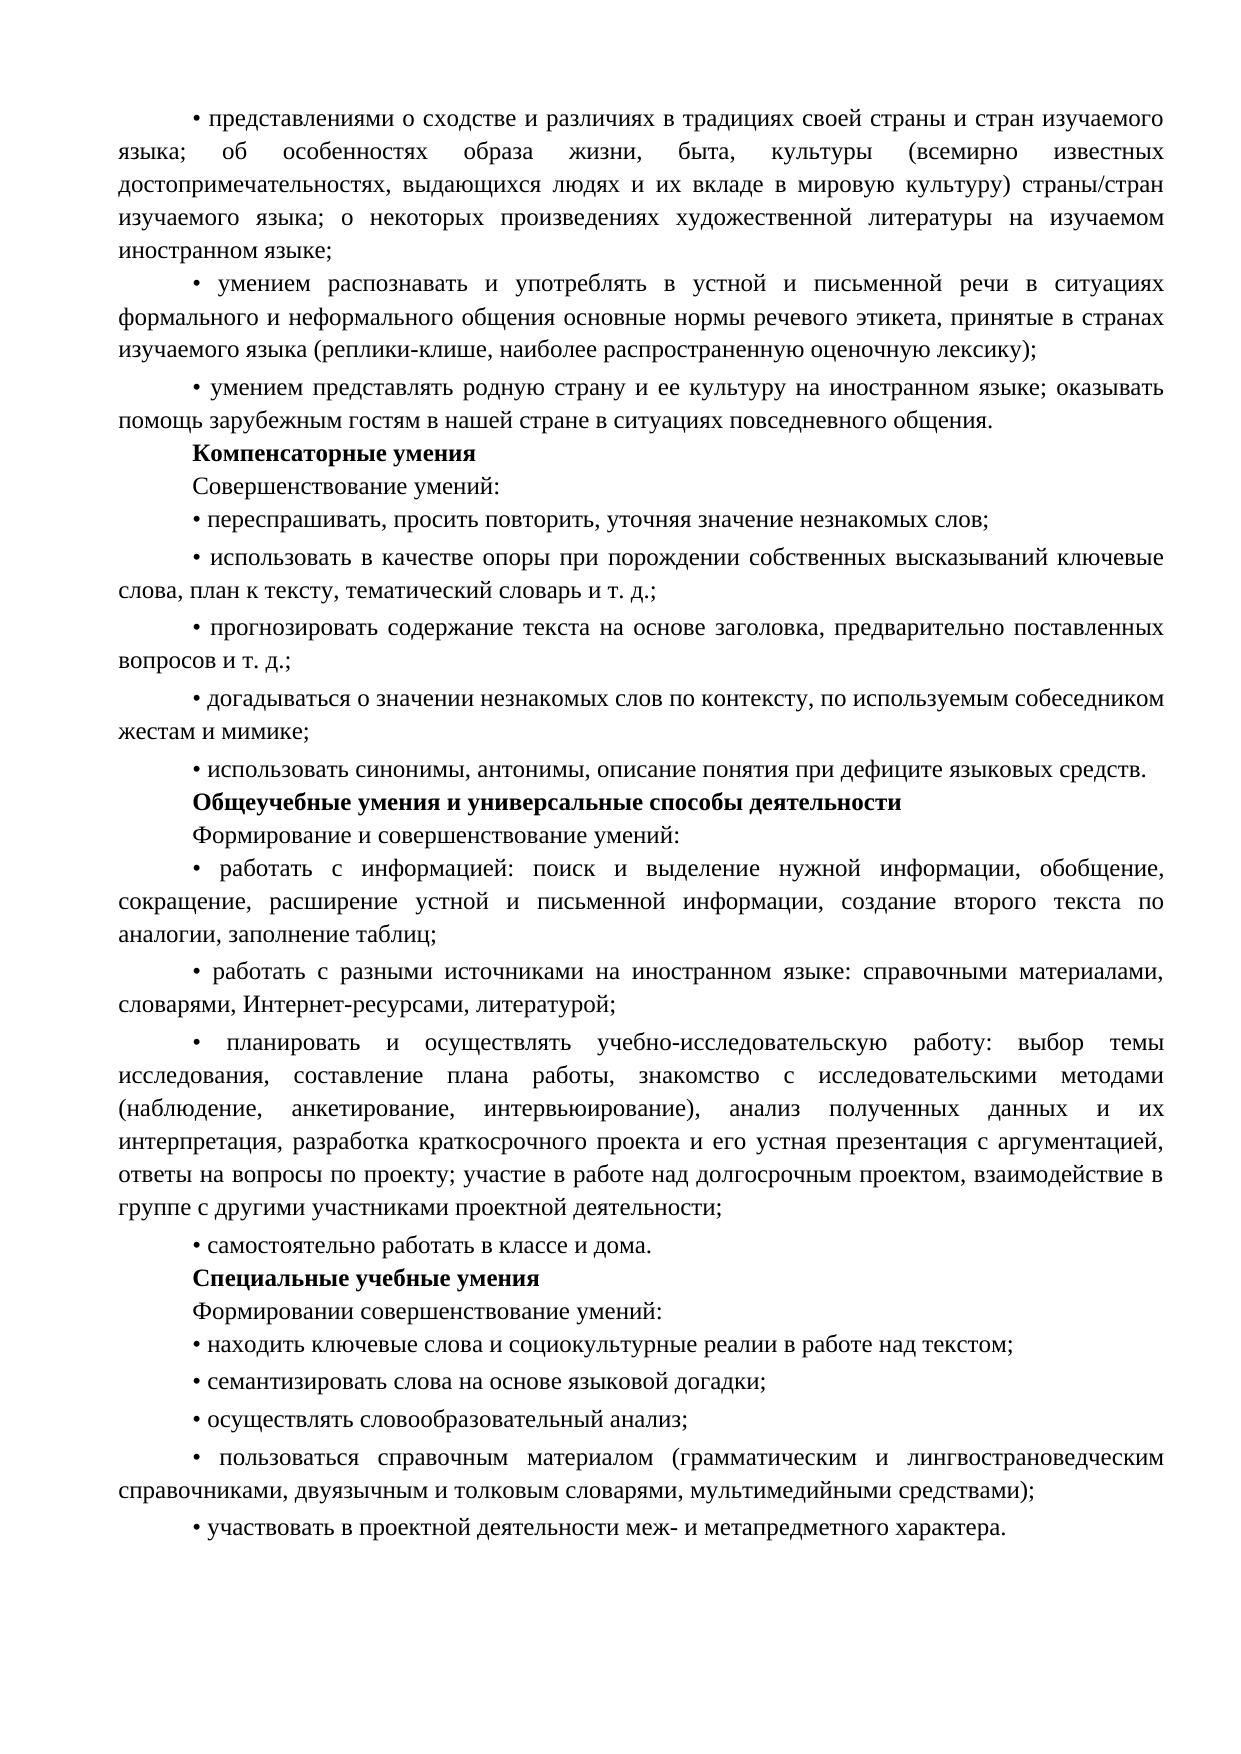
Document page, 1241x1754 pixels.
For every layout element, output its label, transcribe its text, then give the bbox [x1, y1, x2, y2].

text • пользоваться справочным материалом (грамматическим и лингвострановедческим справочниками, двуязычным и толковым словарями, мультимедийными средствами); [118, 1442, 1165, 1503]
text Формировании совершенствование умений: [118, 1296, 1165, 1324]
text • планировать и осуществлять учебно-исследовательскую работу: выбор темы исследования, составление плана работы, знакомство с исследовательскими методами (наблюдение, анкетирование, интервьюирование), анализ полученных данных и их интерпретация, разработка краткосрочного проекта и его устная презентация с аргументацией, ответы на вопросы по проекту; участие в работе над долгосрочным проектом, взаимодействие в группе с другими участниками проектной деятельности; [118, 1027, 1165, 1221]
text Формирование и совершенствование умений: [118, 820, 1165, 848]
text • находить ключевые слова и социокультурные реалии в работе над текстом; [118, 1329, 1165, 1358]
text • работать с информацией: поиск и выделение нужной информации, обобщение, сокращение, расширение устной и письменной информации, создание второго текста по аналогии, заполнение таблиц; [118, 853, 1165, 948]
text • прогнозировать содержание текста на основе заголовка, предварительно поставленных вопросов и т. д.; [118, 612, 1165, 674]
text Специальные учебные умения [118, 1263, 1165, 1292]
text • участвовать в проектной деятельности меж- и метапредметного характера. [118, 1512, 1165, 1541]
text • представлениями о сходстве и различиях в традициях своей страны и стран изучаемого языка; об особенностях образа жизни, быта, культуры (всемирно известных достопримечательностях, выдающихся людях и их вкладе в мировую культуру) страны/стран изучаемого языка; о некоторых произведениях художественной литературы на изучаемом иностранном языке; [118, 103, 1165, 264]
text • работать с разными источниками на иностранном языке: справочными материалами, словарями, Интернет-ресурсами, литературой; [118, 956, 1165, 1018]
text • догадываться о значении незнакомых слов по контексту, по используемым собеседником жестам и мимике; [118, 683, 1165, 745]
text Общеучебные умения и универсальные способы деятельности [118, 787, 1165, 816]
text • использовать синонимы, антонимы, описание понятия при дефиците языковых средств. [118, 754, 1165, 782]
text • семантизировать слова на основе языковой догадки; [118, 1366, 1165, 1395]
text • самостоятельно работать в классе и дома. [118, 1230, 1165, 1258]
text • умением распознавать и употреблять в устной и письменной речи в ситуациях формального и неформального общения основные нормы речевого этикета, принятые в странах изучаемого языка (реплики-клише, наиболее распространенную оценочную лексику); [118, 268, 1165, 363]
text • переспрашивать, просить повторить, уточняя значение незнакомых слов; [118, 504, 1165, 533]
text Компенсаторные умения [118, 438, 1165, 467]
text • использовать в качестве опоры при порождении собственных высказываний ключевые слова, план к тексту, тематический словарь и т. д.; [118, 542, 1165, 604]
text • осуществлять словообразовательный анализ; [118, 1404, 1165, 1433]
text • умением представлять родную страну и ее культуру на иностранном языке; оказывать помощь зарубежным гостям в нашей стране в ситуациях повседневного общения. [118, 372, 1165, 434]
text Совершенствование умений: [118, 471, 1165, 500]
